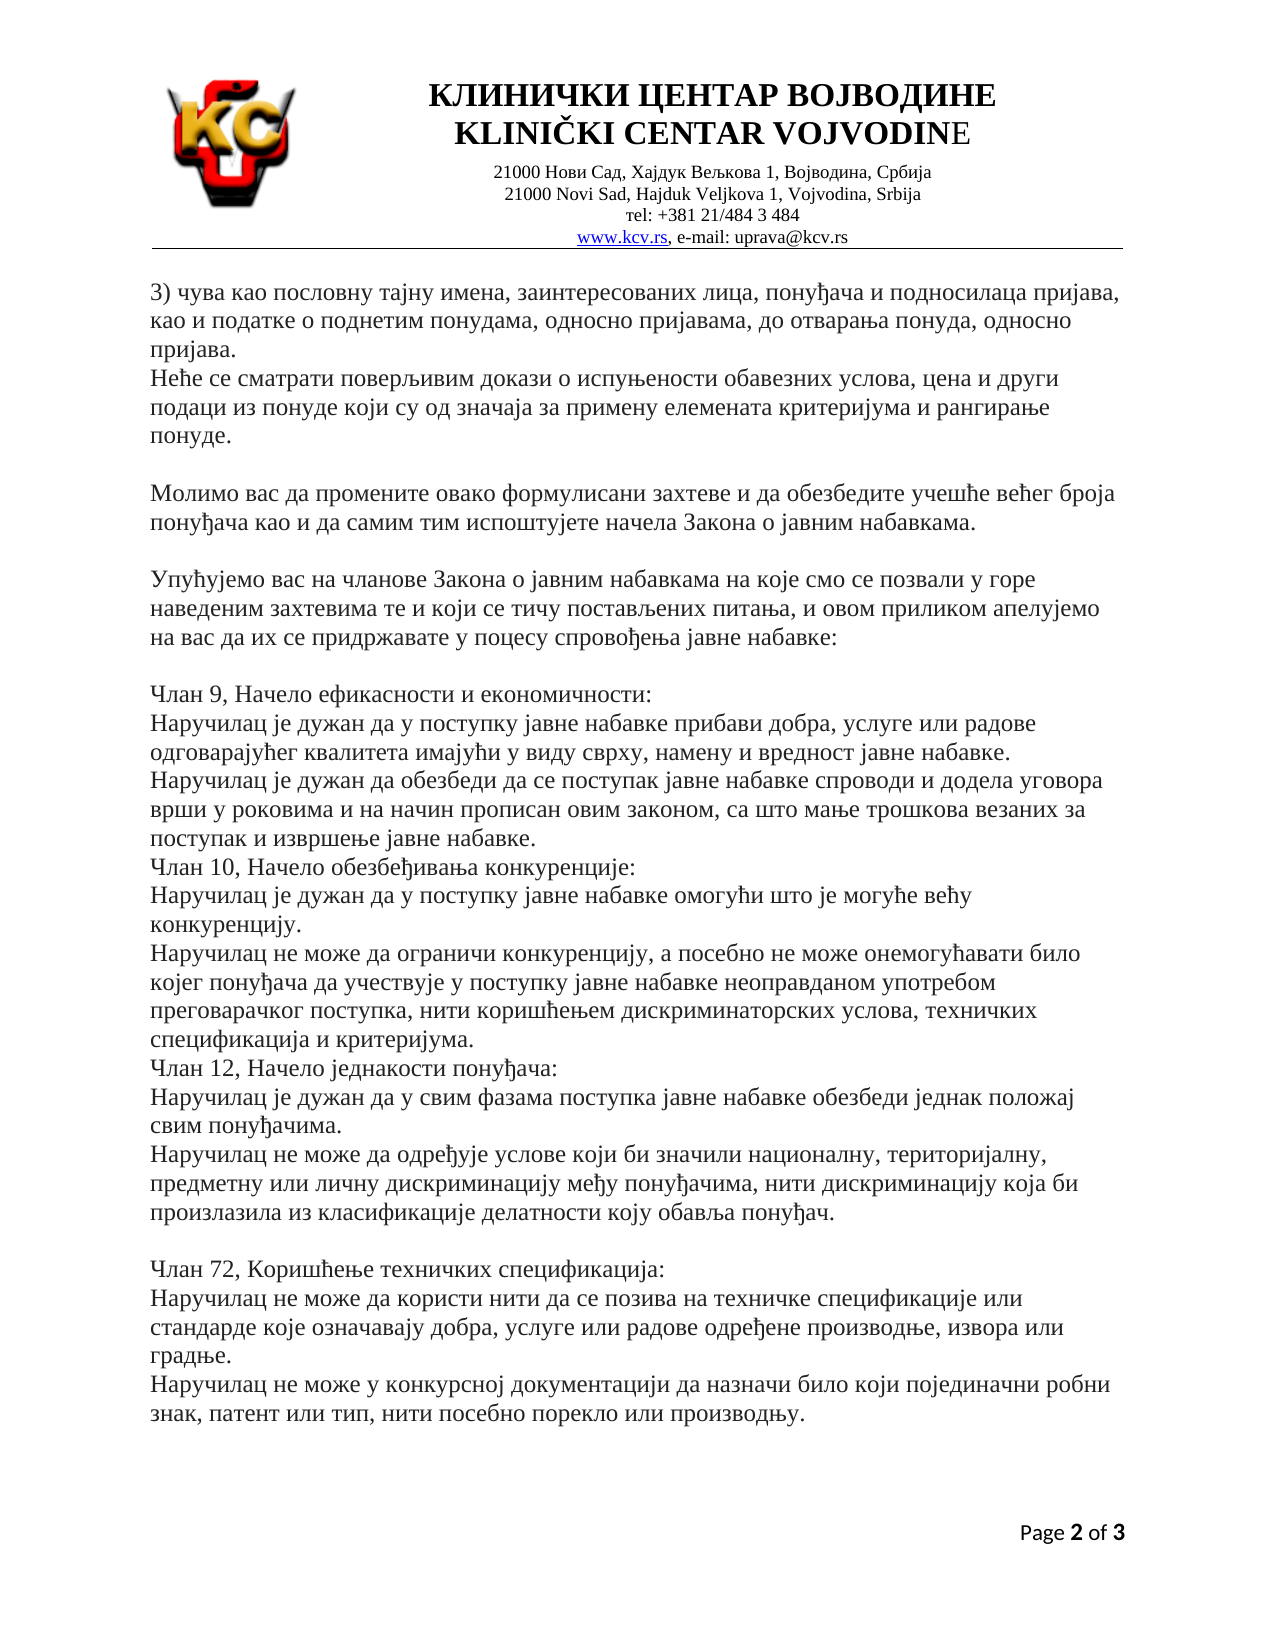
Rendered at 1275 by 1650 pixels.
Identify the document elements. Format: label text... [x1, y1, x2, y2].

text Неће се сматрати поверљивим докази о испуњености обавезних услова, цена и други подаци из понуде који су од значаја за примену елемената критеријума и рангирање понуде. [150, 363, 1125, 449]
text Наручилац не може да одређује услове који би значили националну, територијалну, предметну или личну дискриминацију међу понуђачима, нити дискриминацију која би произлазила из класификације делатности коју обавља понуђач. [150, 1139, 1125, 1225]
text Наручилац не може у конкурсној документацији да назначи било који појединачни робни знак, патент или тип, нити посебно порекло или производњу. [150, 1369, 1125, 1427]
text Наручилац је дужан да у свим фазама поступка јавне набавке обезбеди једнак положај свим понуђачима. [150, 1082, 1125, 1139]
text Члан 9, Начело ефикасности и економичности: [150, 679, 1125, 708]
text Наручилац не може да користи нити да се позива на техничке спецификације или стандарде које означавају добра, услуге или радове одређене производње, извора или градње. [150, 1283, 1125, 1369]
text Члан 10, Начело обезбеђивања конкуренције: [150, 852, 1125, 880]
text Наручилац је дужан да обезбеди да се поступак јавне набавке спроводи и додела уговора врши у роковима и на начин прописан овим законом, са што мање трошкова везаних за поступак и извршење јавне набавке. [150, 765, 1125, 852]
text Наручилац не може да ограничи конкуренцију, а посебно не може онемогућавати било којег понуђача да учествује у поступку јавне набавке неоправданом употребом преговарачког поступка, нити коришћењем дискриминаторских услова, техничких спецификација и критеријума. [150, 938, 1125, 1053]
text Члан 12, Начело једнакости понуђача: [150, 1053, 1125, 1082]
text Наручилац је дужан да у поступку јавне набавке омогући што је могуће већу конкуренцију. [150, 880, 1125, 938]
text Наручилац је дужан да у поступку јавне набавке прибави добра, услуге или радове одговарајућег квалитета имајући у виду сврху, намену и вредност јавне набавке. [150, 708, 1125, 765]
text Молимо вас да промените овако формулисани захтеве и да обезбедите учешће већег броја понуђача као и да самим тим испоштујете начела Закона о јавним набавкама. [150, 478, 1125, 535]
text 3) чува као пословну тајну имена, заинтересованих лица, понуђача и подносилаца пријава, као и податке о поднетим понудама, односно пријавама, до отварања понуда, односно пријава. [150, 277, 1125, 363]
text Упућујемо вас на чланове Закона о јавним набавкама на које смо се позвали у горе наведеним захтевима те и који се тичу постављених питања, и овом приликом апелујемо на вас да их се придржавате у поцесу спровођења јавне набавке: [150, 564, 1125, 650]
text Члан 72, Коришћење техничких спецификација: [150, 1254, 1125, 1283]
